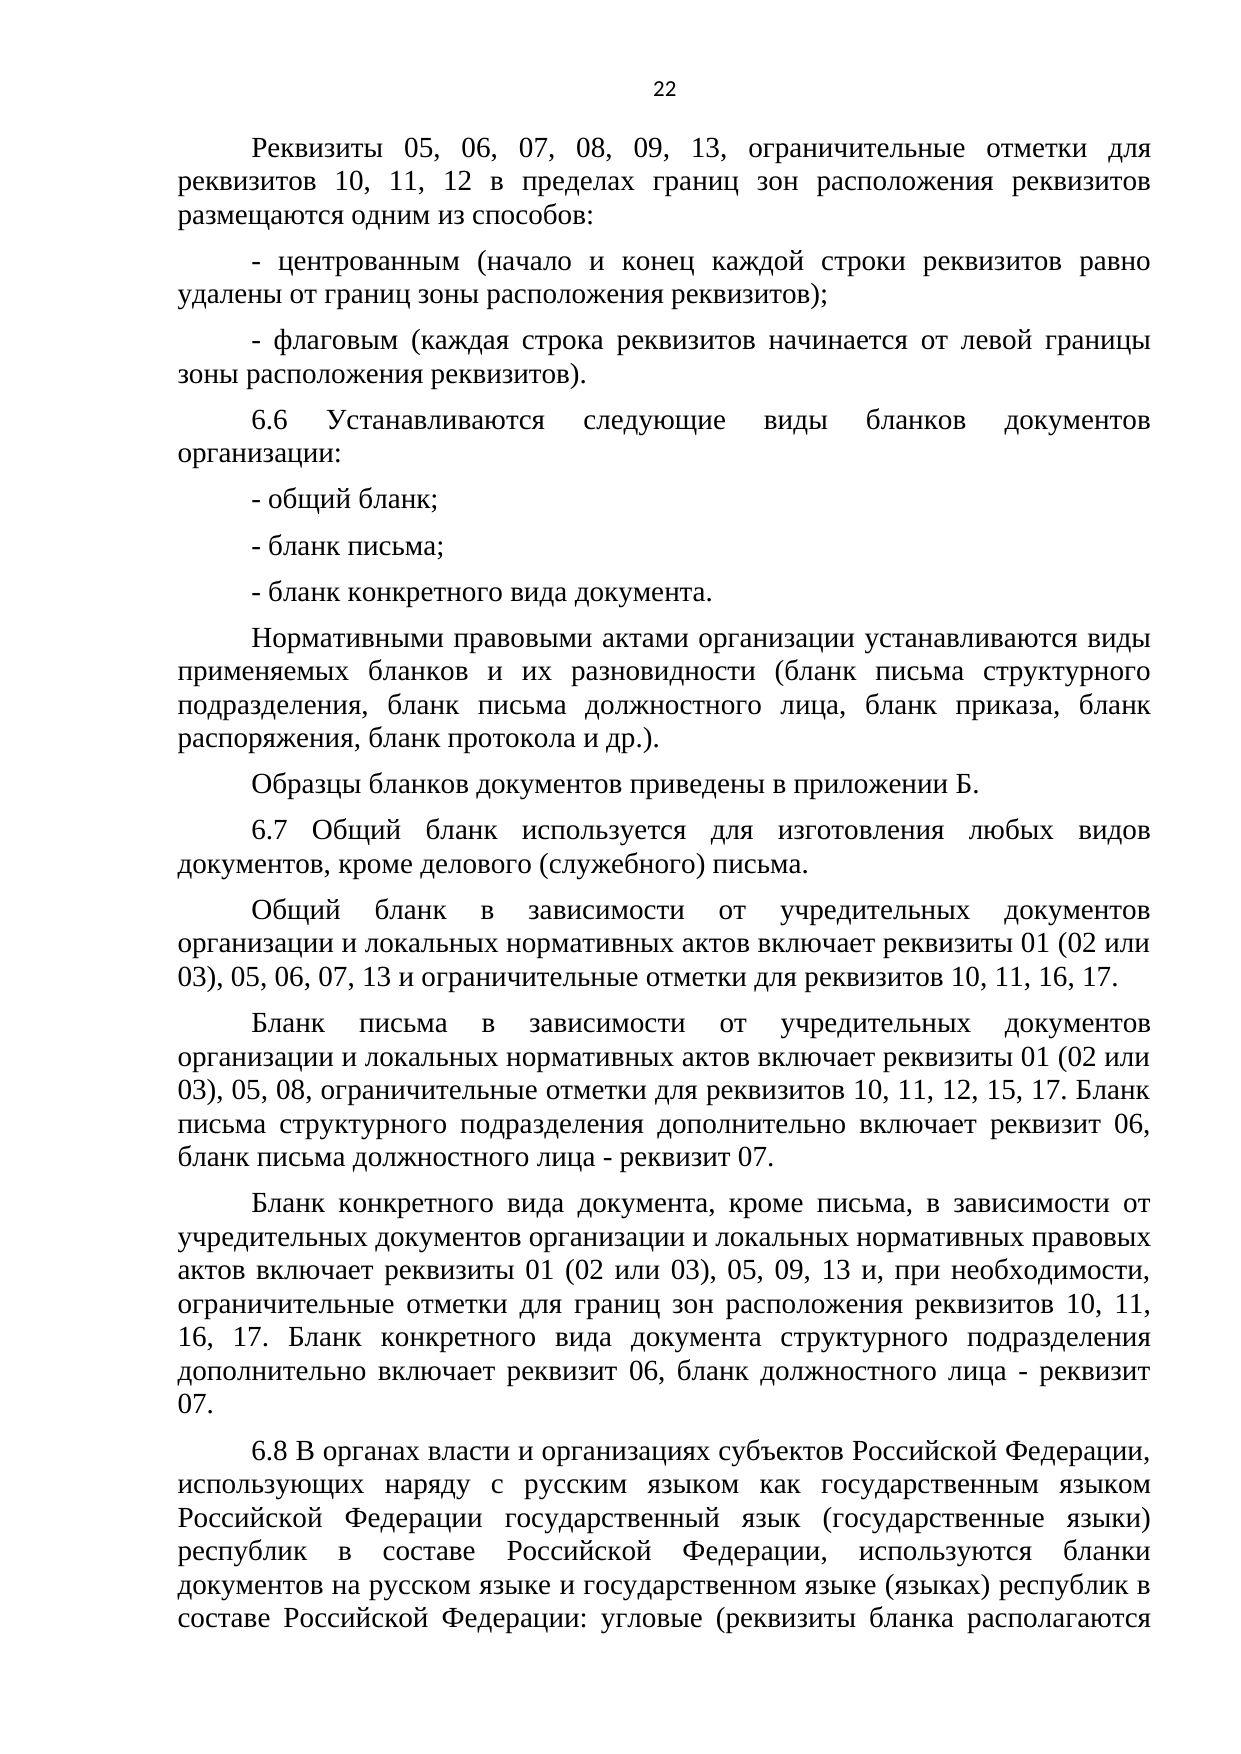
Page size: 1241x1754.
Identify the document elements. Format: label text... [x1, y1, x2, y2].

text Нормативными правовыми актами организации устанавливаются виды применяемых бланков и их разновидности (бланк письма структурного подразделения, бланк письма должностного лица, бланк приказа, бланк распоряжения, бланк протокола и др.). [177, 620, 1152, 754]
text 6.7 Общий бланк используется для изготовления любых видов документов, кроме делового (служебного) письма. [177, 812, 1152, 879]
text Реквизиты 05, 06, 07, 08, 09, 13, ограничительные отметки для реквизитов 10, 11, 12 в пределах границ зон расположения реквизитов размещаются одним из способов: [177, 130, 1152, 230]
text 6.6 Устанавливаются следующие виды бланков документов организации: [177, 402, 1152, 469]
text Бланк письма в зависимости от учредительных документов организации и локальных нормативных актов включает реквизиты 01 (02 или 03), 05, 08, ограничительные отметки для реквизитов 10, 11, 12, 15, 17. Бланк письма структурного подразделения дополнительно включает реквизит 06, бланк письма должностного лица - реквизит 07. [177, 1005, 1152, 1173]
text Образцы бланков документов приведены в приложении Б. [177, 766, 1152, 800]
text - центрованным (начало и конец каждой строки реквизитов равно удалены от границ зоны расположения реквизитов); [177, 243, 1152, 310]
text - флаговым (каждая строка реквизитов начинается от левой границы зоны расположения реквизитов). [177, 322, 1152, 389]
text - общий бланк; [177, 482, 1152, 515]
text Общий бланк в зависимости от учредительных документов организации и локальных нормативных актов включает реквизиты 01 (02 или 03), 05, 06, 07, 13 и ограничительные отметки для реквизитов 10, 11, 16, 17. [177, 892, 1152, 993]
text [177, 1433, 1152, 1634]
text Бланк конкретного вида документа, кроме письма, в зависимости от учредительных документов организации и локальных нормативных правовых актов включает реквизиты 01 (02 или 03), 05, 09, 13 и, при необходимости, ограничительные отметки для границ зон расположения реквизитов 10, 11, 16, 17. Бланк конкретного вида документа структурного подразделения дополнительно включает реквизит 06, бланк должностного лица - реквизит 07. [177, 1185, 1152, 1420]
text - бланк письма; [177, 528, 1152, 561]
text - бланк конкретного вида документа. [177, 574, 1152, 607]
